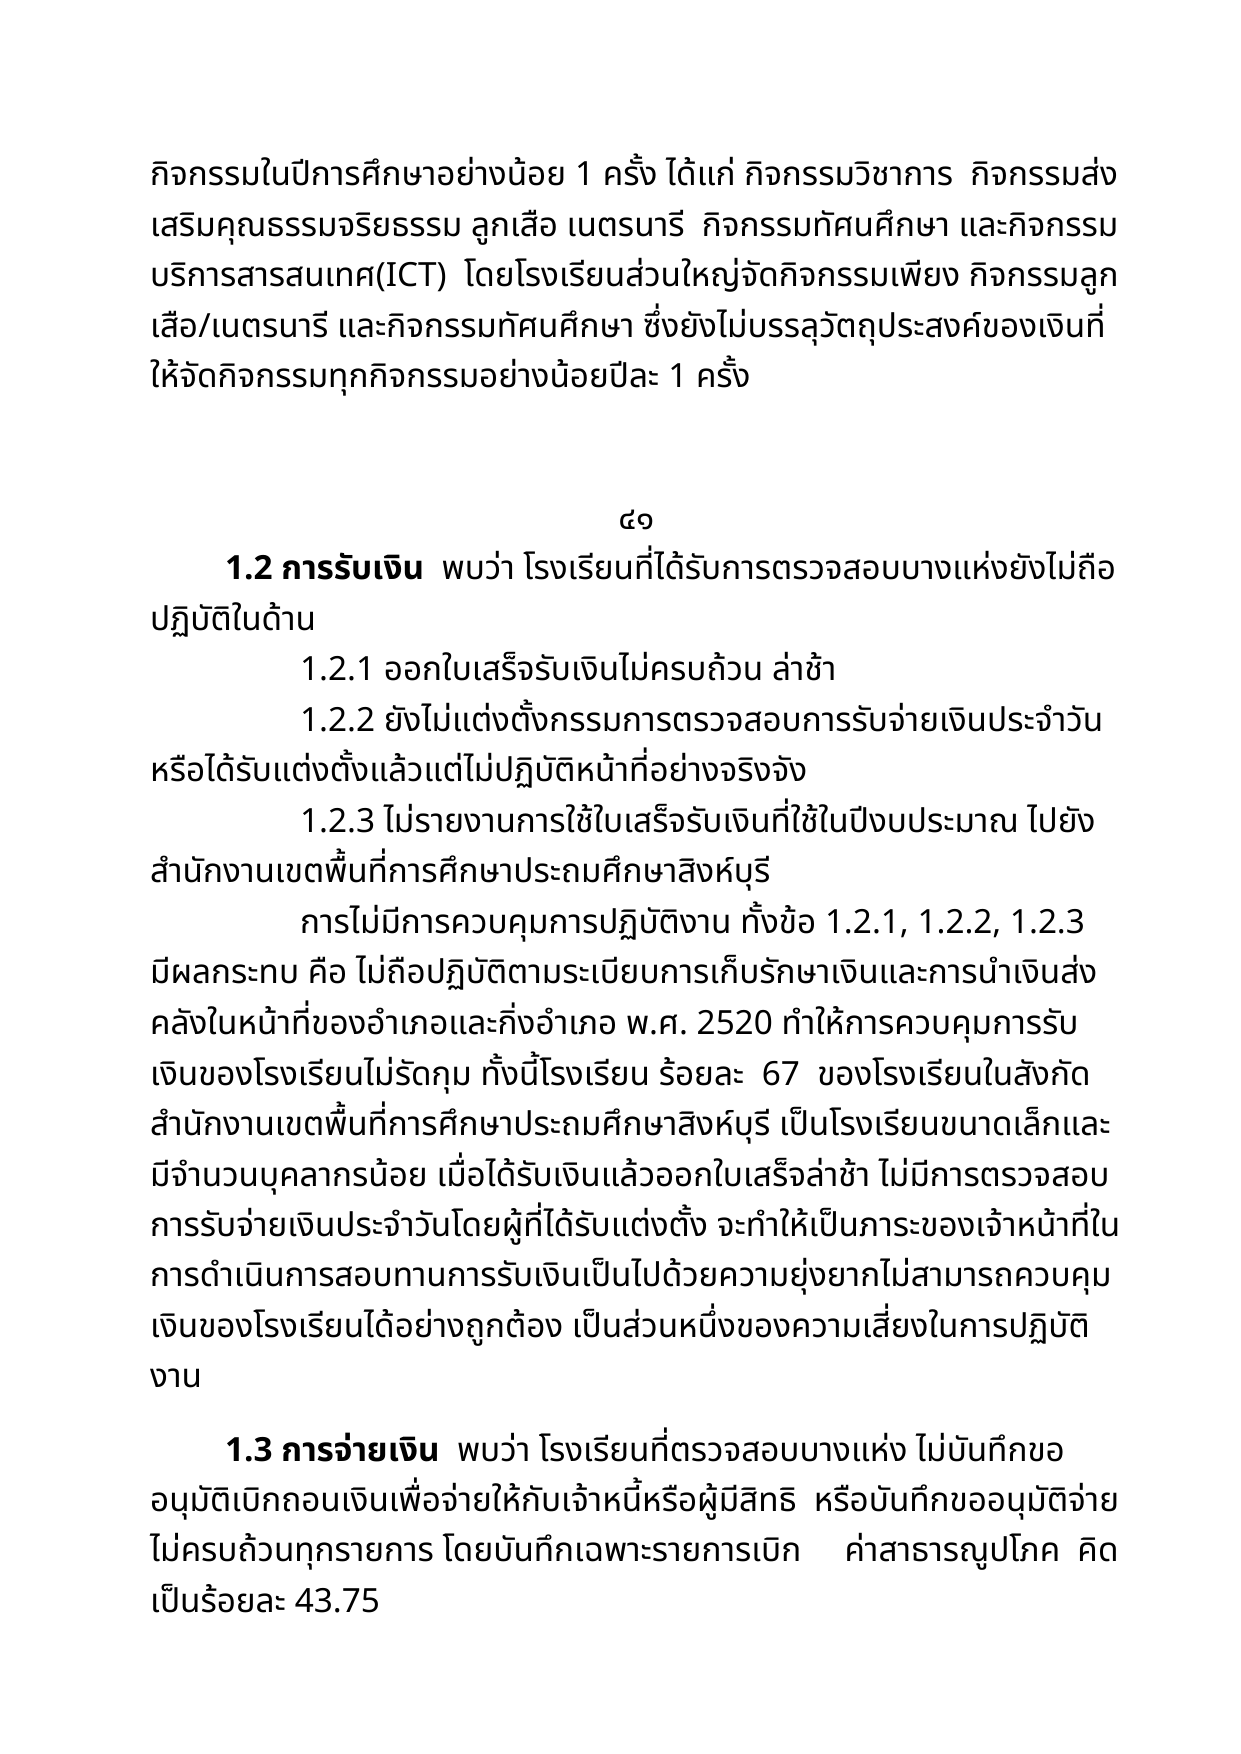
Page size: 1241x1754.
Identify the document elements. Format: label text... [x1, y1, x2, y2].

list 1.3 การจ่ายเงิน พบว่า โรงเรียนที่ตรวจสอบบางแห่ง ไม่บันทึกขออนุมัติเบิกถอนเงินเพื่อจ่ายให้กับเจ้าหนี้หรือผู้มีสิทธิ หรือบันทึกขออนุมัติจ่ายไม่ครบถ้วนทุกรายการ โดยบันทึกเฉพาะรายการเบิก ค่าสาธารณูปโภค คิดเป็นร้อยละ 43.75 [150, 1425, 1122, 1627]
text การไม่มีการควบคุมการปฏิบัติงาน ทั้งข้อ 1.2.1, 1.2.2, 1.2.3 มีผลกระทบ คือ ไม่ถือปฏิบัติตามระเบียบการเก็บรักษาเงินและการนำเงินส่งคลังในหน้าที่ของอำเภอและกิ่งอำเภอ พ.ศ. 2520 ทำให้การควบคุมการรับเงินของโรงเรียนไม่รัดกุม ทั้งนี้โรงเรียน ร้อยละ 67 ของโรงเรียนในสังกัดสำนักงานเขตพื้นที่การศึกษาประถมศึกษาสิงห์บุรี เป็นโรงเรียนขนาดเล็กและมีจำนวนบุคลากรน้อย เมื่อได้รับเงินแล้วออกใบเสร็จล่าช้า ไม่มีการตรวจสอบการรับจ่ายเงินประจำวันโดยผู้ที่ได้รับแต่งตั้ง จะทำให้เป็นภาระของเจ้าหน้าที่ในการดำเนินการสอบทานการรับเงินเป็นไปด้วยความยุ่งยากไม่สามารถควบคุมเงินของโรงเรียนได้อย่างถูกต้อง เป็นส่วนหนึ่งของความเสี่ยงในการปฏิบัติงาน [150, 898, 1122, 1403]
text 1.2 การรับเงิน พบว่า โรงเรียนที่ได้รับการตรวจสอบบางแห่งยังไม่ถือปฏิบัติในด้าน [150, 544, 1122, 645]
text 1.2.2 ยังไม่แต่งตั้งกรรมการตรวจสอบการรับจ่ายเงินประจำวัน หรือได้รับแต่งตั้งแล้วแต่ไม่ปฏิบัติหน้าที่อย่างจริงจัง [150, 696, 1122, 797]
text 1.2.3 ไม่รายงานการใช้ใบเสร็จรับเงินที่ใช้ในปีงบประมาณ ไปยังสำนักงานเขตพื้นที่การศึกษาประถมศึกษาสิงห์บุรี [150, 797, 1122, 898]
text 1.2.1 ออกใบเสร็จรับเงินไม่ครบถ้วน ล่าช้า [150, 645, 1122, 696]
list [150, 150, 1122, 403]
text ๔๑ [150, 494, 1122, 544]
